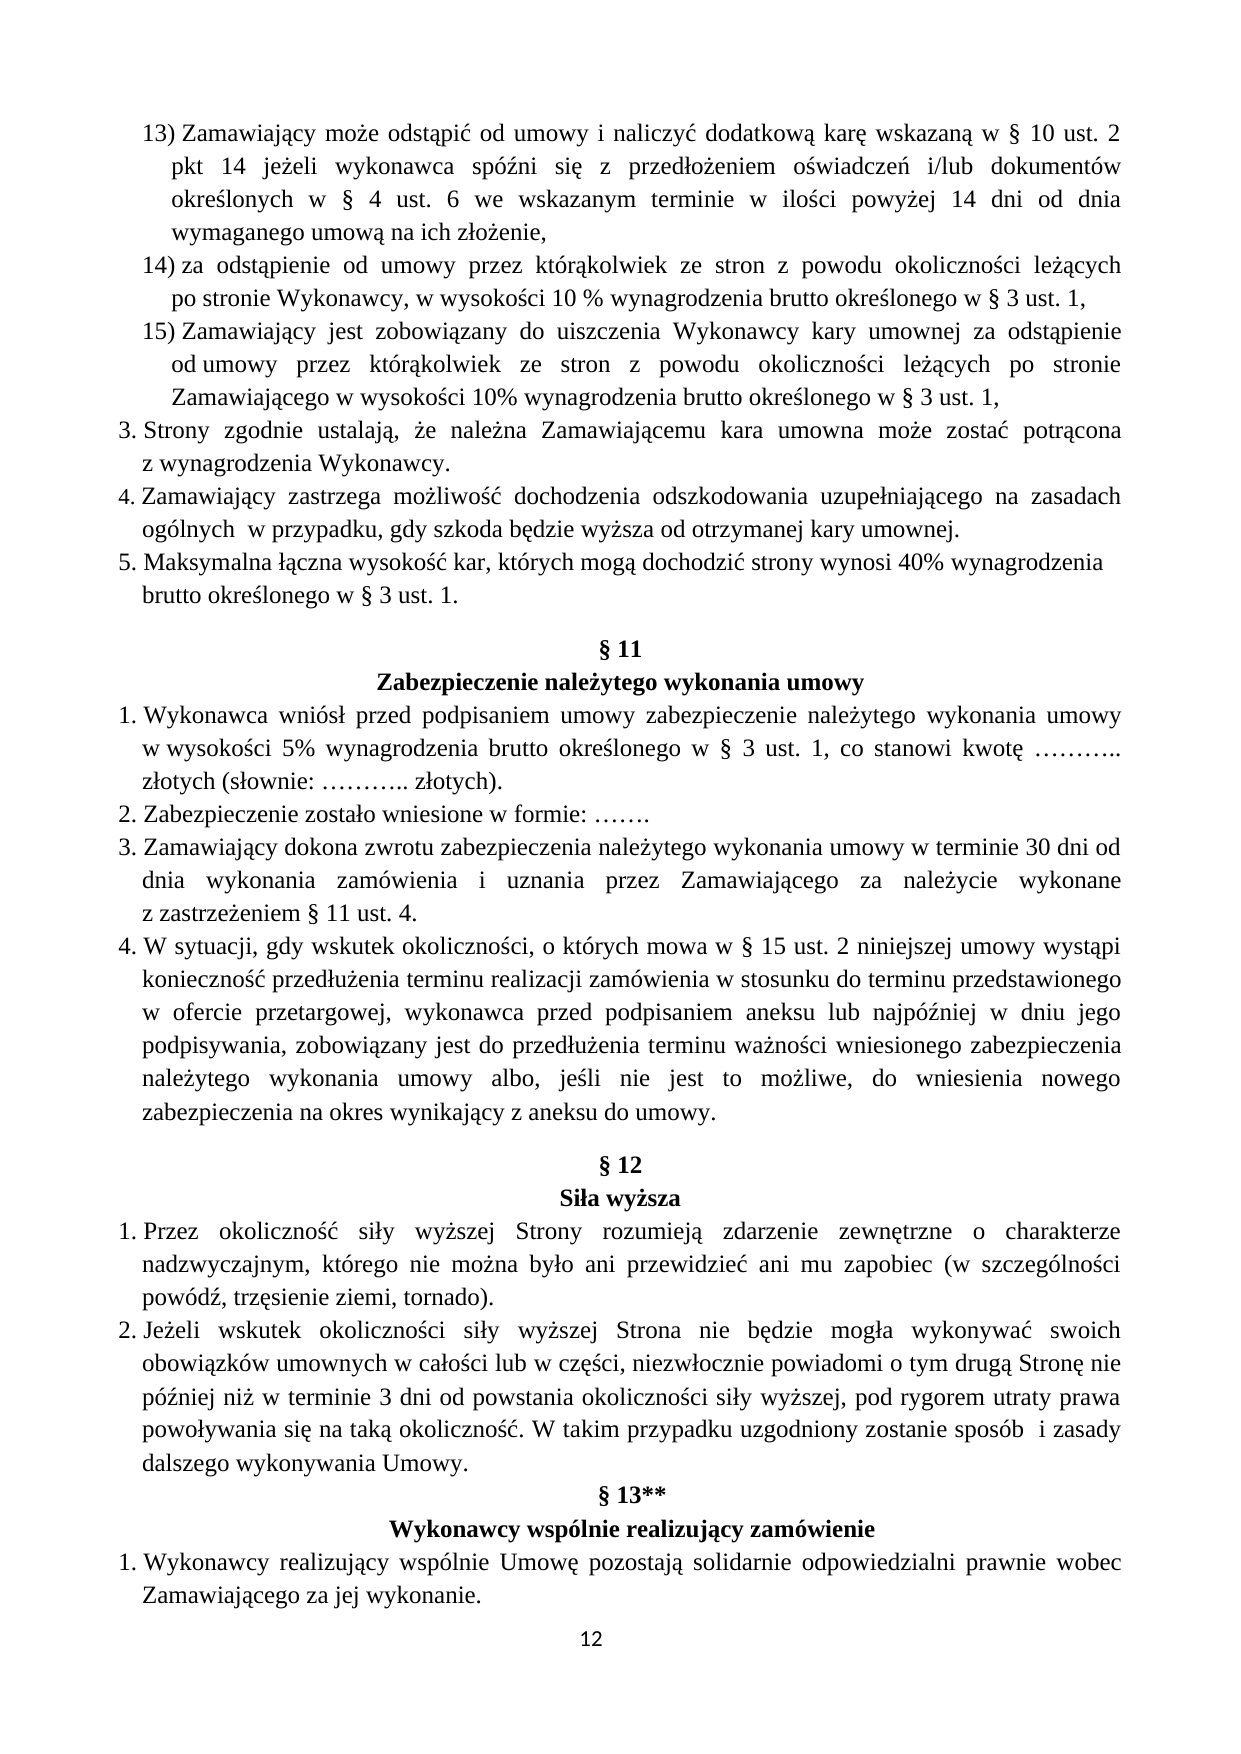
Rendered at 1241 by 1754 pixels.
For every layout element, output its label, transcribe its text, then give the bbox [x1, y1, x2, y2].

list Zabezpieczenie zostało wniesione w formie: ……. [118, 799, 1122, 828]
list Wykonawcy realizujący wspólnie Umowę pozostają solidarnie odpowiedzialni prawnie wobec Zamawiającego za jej wykonanie. [118, 1547, 1122, 1608]
list Zamawiający może odstąpić od umowy i naliczyć dodatkową karę wskazaną w § 10 ust. 2 pkt 14 jeżeli wykonawca spóźni się z przedłożeniem oświadczeń i/lub dokumentów określonych w § 4 ust. 6 we wskazanym terminie w ilości powyżej 14 dni od dnia wymaganego umową na ich złożenie, [142, 118, 1122, 246]
list za odstąpienie od umowy przez którąkolwiek ze stron z powodu okoliczności leżących po stronie Wykonawcy, w wysokości 10 % wynagrodzenia brutto określonego w § 3 ust. 1, [142, 250, 1122, 312]
list Wykonawca wniósł przed podpisaniem umowy zabezpieczenie należytego wykonania umowy w wysokości 5% wynagrodzenia brutto określonego w § 3 ust. 1, co stanowi kwotę ……….. złotych (słownie: ……….. złotych). [118, 700, 1122, 795]
list W sytuacji, gdy wskutek okoliczności, o których mowa w § 15 ust. 2 niniejszej umowy wystąpi konieczność przedłużenia terminu realizacji zamówienia w stosunku do terminu przedstawionego w ofercie przetargowej, wykonawca przed podpisaniem aneksu lub najpóźniej w dniu jego podpisywania, zobowiązany jest do przedłużenia terminu ważności wniesionego zabezpieczenia należytego wykonania umowy albo, jeśli nie jest to możliwe, do wniesienia nowego zabezpieczenia na okres wynikający z aneksu do umowy. [118, 931, 1122, 1125]
list Zamawiający zastrzega możliwość dochodzenia odszkodowania uzupełniającego na zasadach ogólnych w przypadku, gdy szkoda będzie wyższa od otrzymanej kary umownej. [118, 481, 1122, 543]
list Zamawiający jest zobowiązany do uiszczenia Wykonawcy kary umownej za odstąpienie od umowy przez którąkolwiek ze stron z powodu okoliczności leżących po stronie Zamawiającego w wysokości 10% wynagrodzenia brutto określonego w § 3 ust. 1, [142, 316, 1122, 411]
list Przez okoliczność siły wyższej Strony rozumieją zdarzenie zewnętrzne o charakterze nadzwyczajnym, którego nie można było ani przewidzieć ani mu zapobiec (w szczególności powódź, trzęsienie ziemi, tornado). [118, 1216, 1122, 1311]
text § 12 [118, 1150, 1122, 1179]
text Wykonawcy wspólnie realizujący zamówienie [142, 1514, 1122, 1542]
list Zamawiający dokona zwrotu zabezpieczenia należytego wykonania umowy w terminie 30 dni od dnia wykonania zamówienia i uznania przez Zamawiającego za należycie wykonane z zastrzeżeniem § 11 ust. 4. [118, 832, 1122, 927]
list Jeżeli wskutek okoliczności siły wyższej Strona nie będzie mogła wykonywać swoich obowiązków umownych w całości lub w części, niezwłocznie powiadomi o tym drugą Stronę nie później niż w terminie 3 dni od powstania okoliczności siły wyższej, pod rygorem utraty prawa powoływania się na taką okoliczność. W takim przypadku uzgodniony zostanie sposób i zasady dalszego wykonywania Umowy. [118, 1316, 1122, 1476]
text § 11 [118, 634, 1122, 663]
text Siła wyższa [118, 1183, 1122, 1212]
list Maksymalna łączna wysokość kar, których mogą dochodzić strony wynosi 40% wynagrodzenia brutto określonego w § 3 ust. 1. [118, 547, 1122, 609]
text § 13** [142, 1481, 1122, 1509]
text Zabezpieczenie należytego wykonania umowy [118, 667, 1122, 696]
list Strony zgodnie ustalają, że należna Zamawiającemu kara umowna może zostać potrącona z wynagrodzenia Wykonawcy. [118, 415, 1122, 477]
